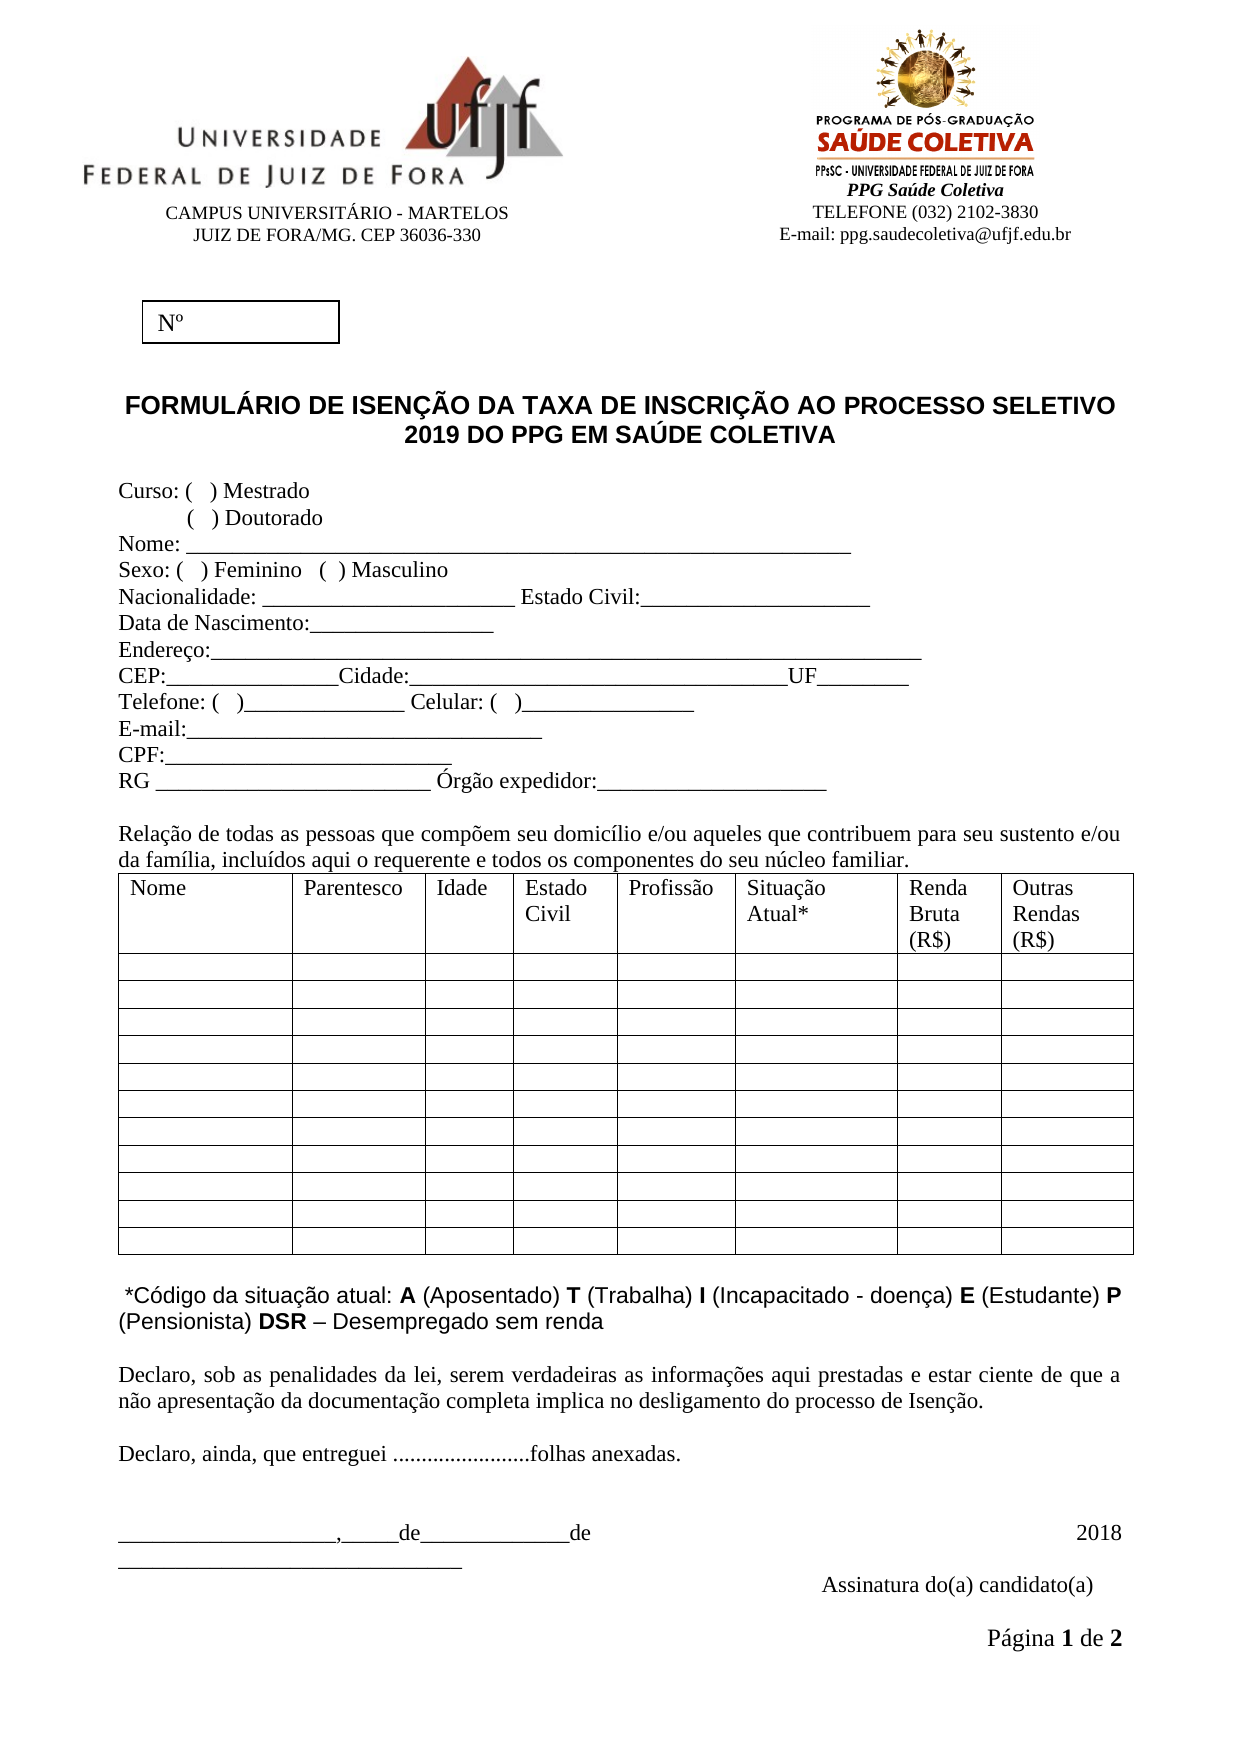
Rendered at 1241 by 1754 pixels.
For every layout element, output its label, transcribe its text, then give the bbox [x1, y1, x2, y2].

table_cell [736, 1228, 897, 1254]
table_cell [426, 1009, 513, 1035]
table_cell [736, 954, 897, 980]
table_cell [736, 1036, 897, 1062]
table_cell [293, 1228, 425, 1254]
table_cell [1002, 1036, 1133, 1062]
table_cell [514, 1173, 617, 1199]
table_cell [1002, 1201, 1133, 1227]
text Endereço:______________________________________________________________ [118, 636, 1122, 662]
table_cell [426, 1064, 513, 1090]
table_cell [898, 1036, 1001, 1062]
table_cell [1002, 1228, 1133, 1254]
table_cell [426, 1091, 513, 1117]
table_cell [736, 1146, 897, 1172]
table_cell [736, 1201, 897, 1227]
table_cell [898, 1009, 1001, 1035]
table_cell [119, 1201, 292, 1227]
table_cell [618, 1064, 735, 1090]
text Curso: ( ) Mestrado [118, 477, 1122, 504]
table_cell [293, 1118, 425, 1145]
table_cell [736, 1091, 897, 1117]
table_cell [514, 954, 617, 980]
table_cell [514, 1118, 617, 1145]
table_cell [293, 1201, 425, 1227]
table_cell [426, 1146, 513, 1172]
text Telefone: ( )______________ Celular: ( )_______________ [118, 688, 1122, 715]
table_cell [514, 1064, 617, 1090]
table_cell [898, 1064, 1001, 1090]
table_cell [1002, 1064, 1133, 1090]
table_cell [898, 1201, 1001, 1227]
table_cell [618, 1091, 735, 1117]
table_header Nome [119, 874, 292, 953]
table_cell [898, 954, 1001, 980]
table_header Situação Atual* [736, 874, 897, 953]
table_cell [119, 981, 292, 1008]
table_cell [293, 1064, 425, 1090]
table_cell [1002, 981, 1133, 1008]
table_cell [514, 1091, 617, 1117]
table_cell [119, 1036, 292, 1062]
table_cell [119, 954, 292, 980]
table_cell [119, 1228, 292, 1254]
table_cell [1002, 1118, 1133, 1145]
table_cell [618, 1201, 735, 1227]
table_cell [119, 1173, 292, 1199]
table_cell [426, 1228, 513, 1254]
table_cell [898, 1173, 1001, 1199]
table_cell [426, 1173, 513, 1199]
table_cell [1002, 1146, 1133, 1172]
text Assinatura do(a) candidato(a) [118, 1572, 1122, 1598]
text Declaro, ainda, que entreguei ........................folhas anexadas. [118, 1440, 1122, 1466]
table_header Parentesco [293, 874, 425, 953]
table_cell [514, 1009, 617, 1035]
text Nome: __________________________________________________________ [118, 530, 1122, 557]
table_cell [514, 1228, 617, 1254]
table_cell [119, 1064, 292, 1090]
text *Código da situação atual: A (Aposentado) T (Trabalha) I (Incapacitado - doença) E (Estudante) P (Pensionista) DSR – Desempregado sem renda [118, 1282, 1122, 1334]
table_header Estado Civil [514, 874, 617, 953]
picture [810, 25, 1040, 180]
text Data de Nascimento:________________ [118, 609, 1122, 636]
table_cell [736, 1064, 897, 1090]
table_cell [119, 1091, 292, 1117]
table_cell [426, 981, 513, 1008]
table_cell [898, 1091, 1001, 1117]
table_cell [514, 981, 617, 1008]
table_cell [293, 981, 425, 1008]
table_header Renda Bruta (R$) [898, 874, 1001, 953]
table_cell [293, 1146, 425, 1172]
text ___________________,_____de_____________de 2018 ______________________________ [118, 1519, 1122, 1572]
table_cell [618, 954, 735, 980]
text FORMULÁRIO DE ISENÇÃO DA TAXA DE INSCRIÇÃO AO PROCESSO SELETIVO 2019 DO PPG EM SAÚDE COLETIVA [118, 390, 1122, 449]
table_cell [119, 1118, 292, 1145]
text RG ________________________ Órgão expedidor:____________________ [118, 767, 1122, 794]
table_cell [618, 1173, 735, 1199]
table_cell [618, 1009, 735, 1035]
text E-mail:_______________________________ [118, 715, 1122, 741]
table_cell [736, 1173, 897, 1199]
text Declaro, sob as penalidades da lei, serem verdadeiras as informações aqui prestadas e estar ciente de que a não apresentação da documentação completa implica no desligamento do processo de Isenção. [118, 1361, 1122, 1413]
table_cell [898, 1228, 1001, 1254]
text CPF:_________________________ [118, 741, 1122, 767]
text Sexo: ( ) Feminino ( ) Masculino [118, 557, 1122, 583]
table_cell [426, 954, 513, 980]
table_cell [293, 1173, 425, 1199]
table_cell [293, 1091, 425, 1117]
table_cell [618, 981, 735, 1008]
table_cell [293, 1036, 425, 1062]
table_cell [1002, 954, 1133, 980]
table_cell [426, 1118, 513, 1145]
table_cell [1002, 1091, 1133, 1117]
table_cell [618, 1036, 735, 1062]
table_cell [736, 1118, 897, 1145]
table_cell [1002, 1009, 1133, 1035]
table_cell [514, 1036, 617, 1062]
table_header Idade [426, 874, 513, 953]
table_cell [898, 1118, 1001, 1145]
table_cell [618, 1118, 735, 1145]
table_cell [618, 1146, 735, 1172]
table_cell [618, 1228, 735, 1254]
picture [82, 56, 564, 188]
table_cell [119, 1009, 292, 1035]
table_cell [514, 1146, 617, 1172]
table_cell [1002, 1173, 1133, 1199]
table_cell [898, 1146, 1001, 1172]
table_cell [119, 1146, 292, 1172]
table_header Profissão [618, 874, 735, 953]
table_cell [426, 1201, 513, 1227]
table_cell [898, 981, 1001, 1008]
table_cell [426, 1036, 513, 1062]
table_cell [293, 954, 425, 980]
table_cell [736, 1009, 897, 1035]
table_cell [514, 1201, 617, 1227]
table_cell [736, 981, 897, 1008]
text Relação de todas as pessoas que compõem seu domicílio e/ou aqueles que contribuem para seu sustento e/ou da família, incluídos aqui o requerente e todos os componentes do seu núcleo familiar. [118, 820, 1122, 873]
text CEP:_______________Cidade:_________________________________UF________ [118, 662, 1122, 688]
text Nacionalidade: ______________________ Estado Civil:____________________ [118, 583, 1122, 609]
table_cell [293, 1009, 425, 1035]
text ( ) Doutorado [118, 504, 1122, 530]
table_header Outras Rendas (R$) [1002, 874, 1133, 953]
